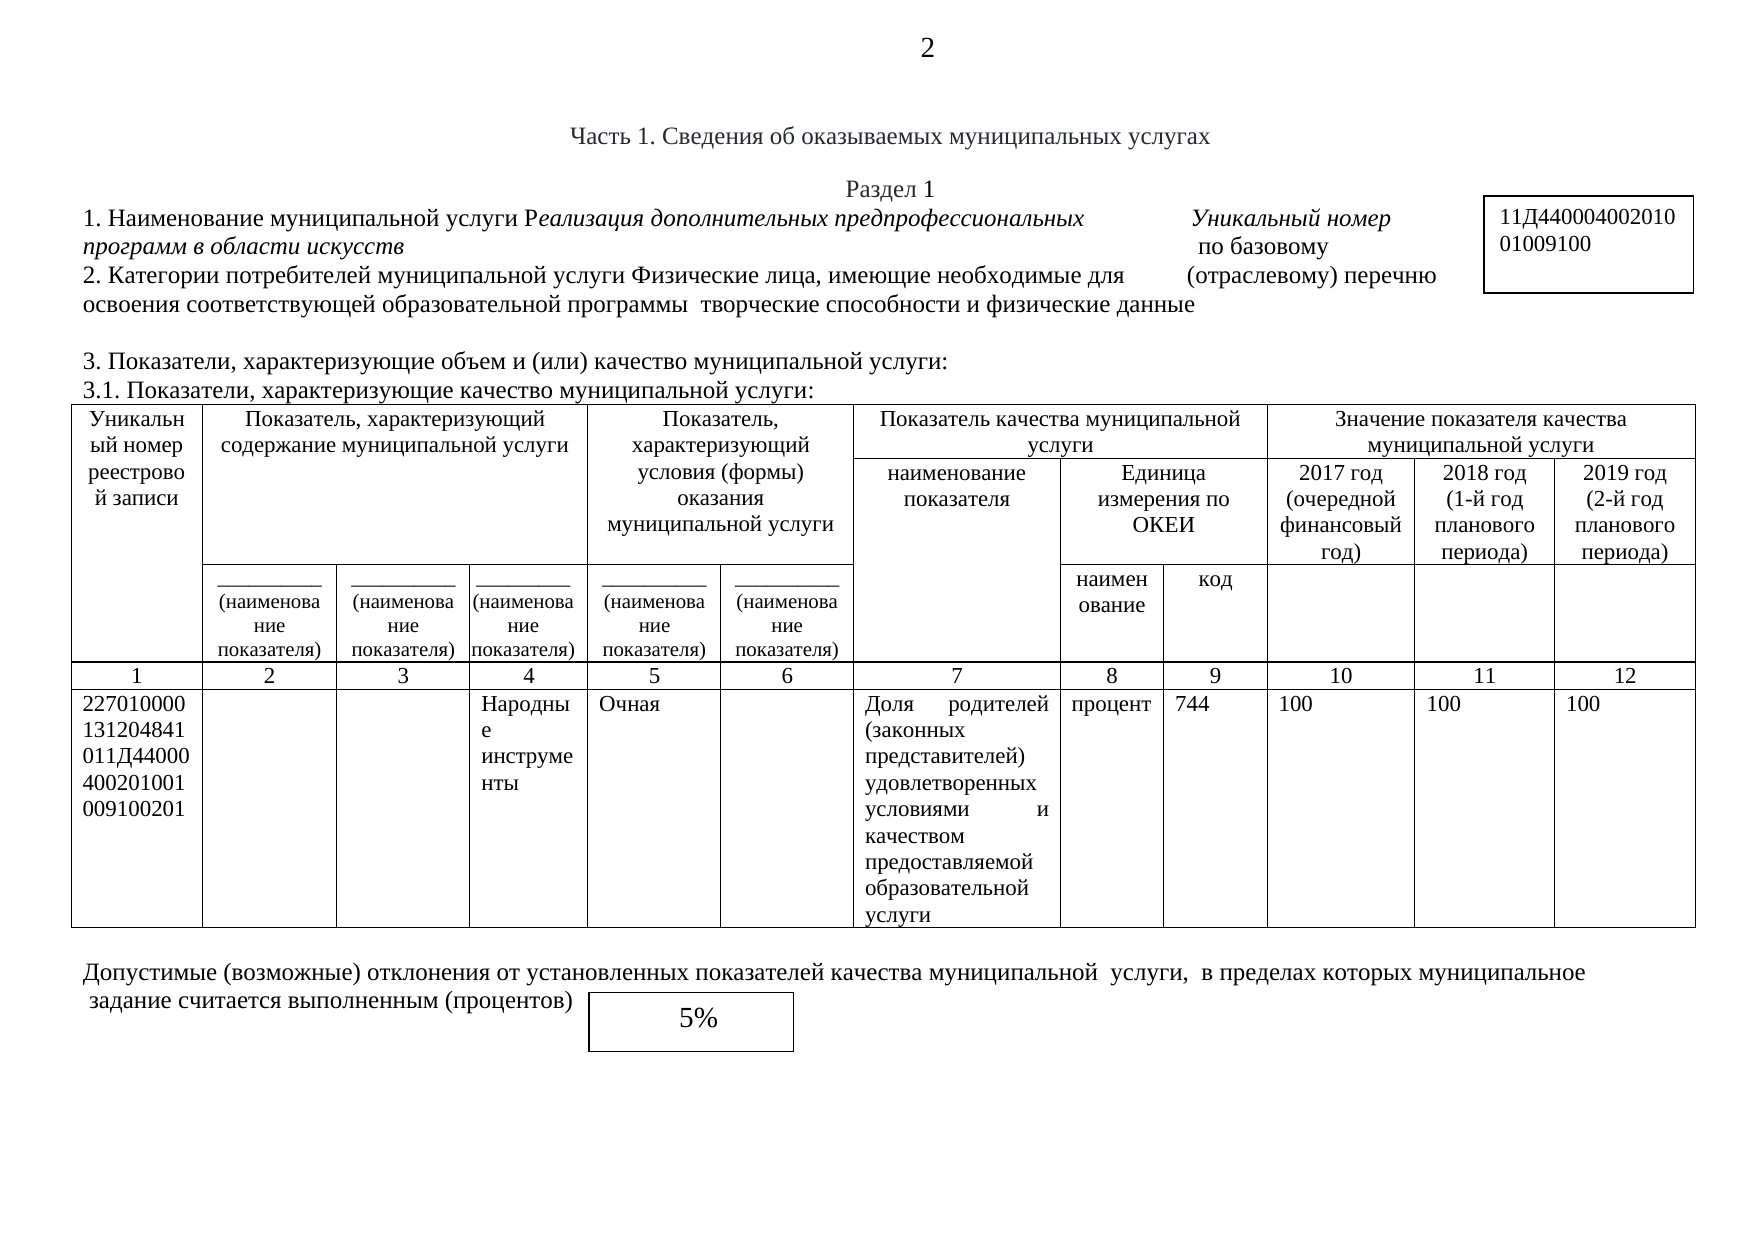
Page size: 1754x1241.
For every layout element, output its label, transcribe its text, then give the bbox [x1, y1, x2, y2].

table_header Показатель, характеризующий условия (формы) оказания муниципальной услуги [588, 405, 853, 564]
text задание считается выполненным (процентов) [83, 986, 1698, 1014]
table_cell [1415, 565, 1554, 661]
table_cell 5 [588, 663, 720, 689]
table_header Показатель качества муниципальной услуги [854, 405, 1267, 458]
table_cell __________ (наименование показателя) [721, 565, 853, 661]
table_cell 1 [72, 663, 202, 689]
table_cell 227010000131204841011Д44000400201001009100201 [72, 690, 202, 927]
table_header Показатель, характеризующий содержание муниципальной услуги [203, 405, 587, 564]
table_cell [1555, 565, 1695, 661]
table_cell наименование [1061, 565, 1163, 661]
table_cell [337, 690, 469, 927]
table_cell 6 [721, 663, 853, 689]
table_cell _________ (наименование показателя) [470, 565, 587, 661]
table_cell 100 [1555, 690, 1695, 927]
table_cell 12 [1555, 663, 1695, 689]
text Часть 1. Сведения об оказываемых муниципальных услугах [83, 121, 1698, 150]
table_cell 2 [203, 663, 336, 689]
table_cell 3 [337, 663, 469, 689]
table_cell Народные инструменты [470, 690, 587, 927]
table_cell 8 [1061, 663, 1163, 689]
table_cell [1268, 565, 1414, 661]
text 3.1. Показатели, характеризующие качество муниципальной услуги: [83, 375, 1698, 404]
table_cell [203, 690, 336, 927]
table_cell 11 [1415, 663, 1554, 689]
text 1. Наименование муниципальной услуги Реализация дополнительных предпрофессиональных Уникальный номер [83, 203, 1483, 231]
table_cell 10 [1268, 663, 1414, 689]
table_cell код [1164, 565, 1267, 661]
table_cell 7 [854, 663, 1060, 689]
text программ в области искусств по базовому [83, 231, 1483, 260]
table_cell 4 [470, 663, 587, 689]
table_cell __________ (наименование показателя) [203, 565, 336, 661]
table_cell наименование показателя [854, 459, 1060, 661]
table_cell Очная [588, 690, 720, 927]
table_header Уникальный номер реестровой записи [72, 405, 202, 661]
table_cell процент [1061, 690, 1163, 927]
text Раздел 1 [83, 174, 1698, 203]
table_header Значение показателя качества муниципальной услуги [1268, 405, 1695, 458]
text освоения соответствующей образовательной программы творческие способности и физические данные [83, 289, 1698, 318]
table_cell Доля родителей (законных представителей) удовлетворенных условиями и качеством предоставляемой образовательной услуги [854, 690, 1060, 927]
table_cell 2019 год (2-й год планового периода) [1555, 459, 1695, 564]
text Допустимые (возможные) отклонения от установленных показателей качества муниципальной услуги, в пределах которых муниципальное [83, 957, 1698, 986]
table_cell 2018 год (1-й год планового периода) [1415, 459, 1554, 564]
text 3. Показатели, характеризующие объем и (или) качество муниципальной услуги: [83, 346, 1698, 375]
table_cell 100 [1268, 690, 1414, 927]
text 2. Категории потребителей муниципальной услуги Физические лица, имеющие необходимые для (отраслевому) перечню [83, 260, 1483, 289]
table_cell 744 [1164, 690, 1267, 927]
table_cell 100 [1415, 690, 1554, 927]
table_cell [721, 690, 853, 927]
table_cell 9 [1164, 663, 1267, 689]
table_cell 2017 год (очередной финансовый год) [1268, 459, 1414, 564]
table_cell __________ (наименование показателя) [588, 565, 720, 661]
table_cell __________(наименование показателя) [337, 565, 469, 661]
table_cell Единица измерения по ОКЕИ [1061, 459, 1267, 564]
